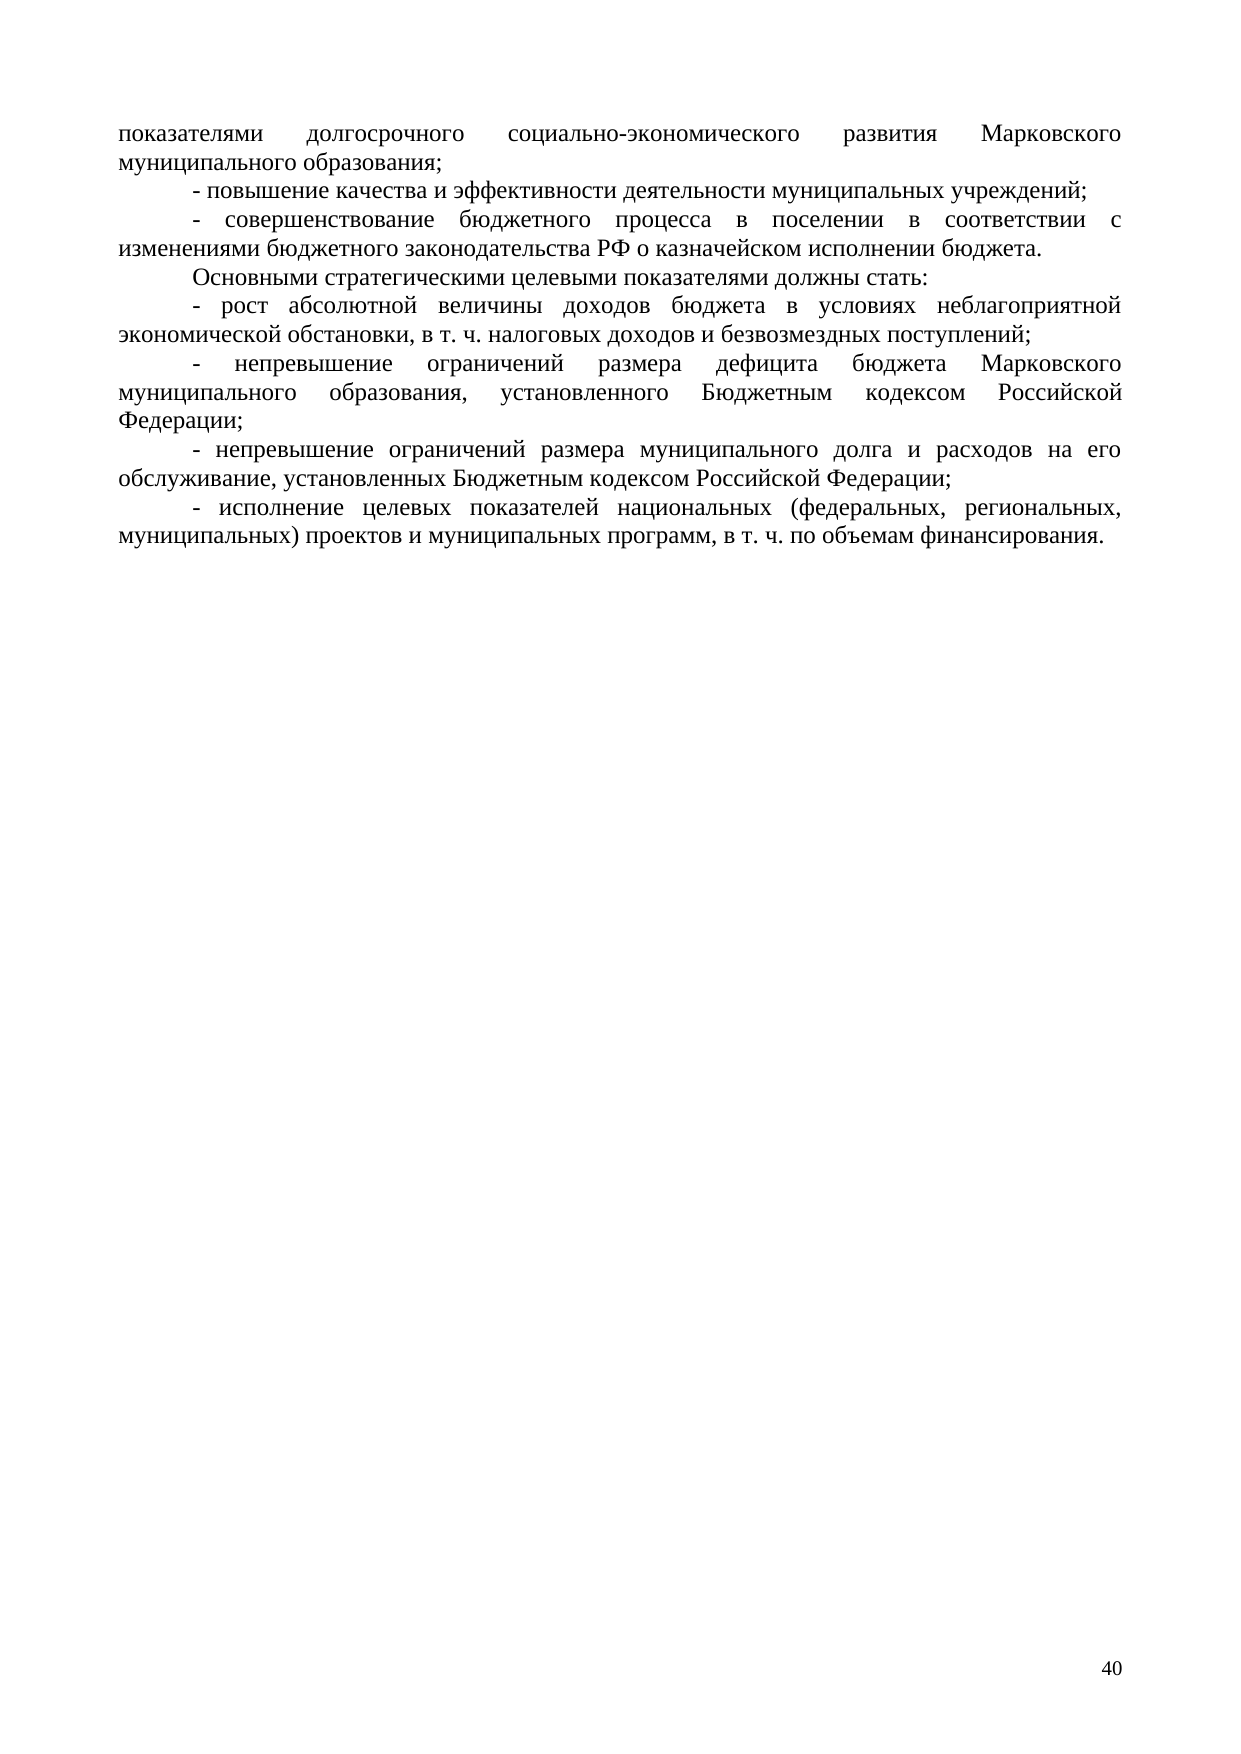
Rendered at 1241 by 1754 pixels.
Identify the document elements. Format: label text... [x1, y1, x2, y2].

text - рост абсолютной величины доходов бюджета в условиях неблагоприятной экономической обстановки, в т. ч. налоговых доходов и безвозмездных поступлений; [118, 291, 1122, 348]
text - непревышение ограничений размера дефицита бюджета Марковского муниципального образования, установленного Бюджетным кодексом Российской Федерации; [118, 348, 1122, 434]
text - повышение качества и эффективности деятельности муниципальных учреждений; [118, 176, 1122, 204]
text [118, 118, 1122, 176]
text Основными стратегическими целевыми показателями должны стать: [118, 262, 1122, 291]
text - совершенствование бюджетного процесса в поселении в соответствии с изменениями бюджетного законодательства РФ о казначейском исполнении бюджета. [118, 204, 1122, 262]
text - исполнение целевых показателей национальных (федеральных, региональных, муниципальных) проектов и муниципальных программ, в т. ч. по объемам финансирования. [118, 492, 1122, 549]
text - непревышение ограничений размера муниципального долга и расходов на его обслуживание, установленных Бюджетным кодексом Российской Федерации; [118, 434, 1122, 492]
